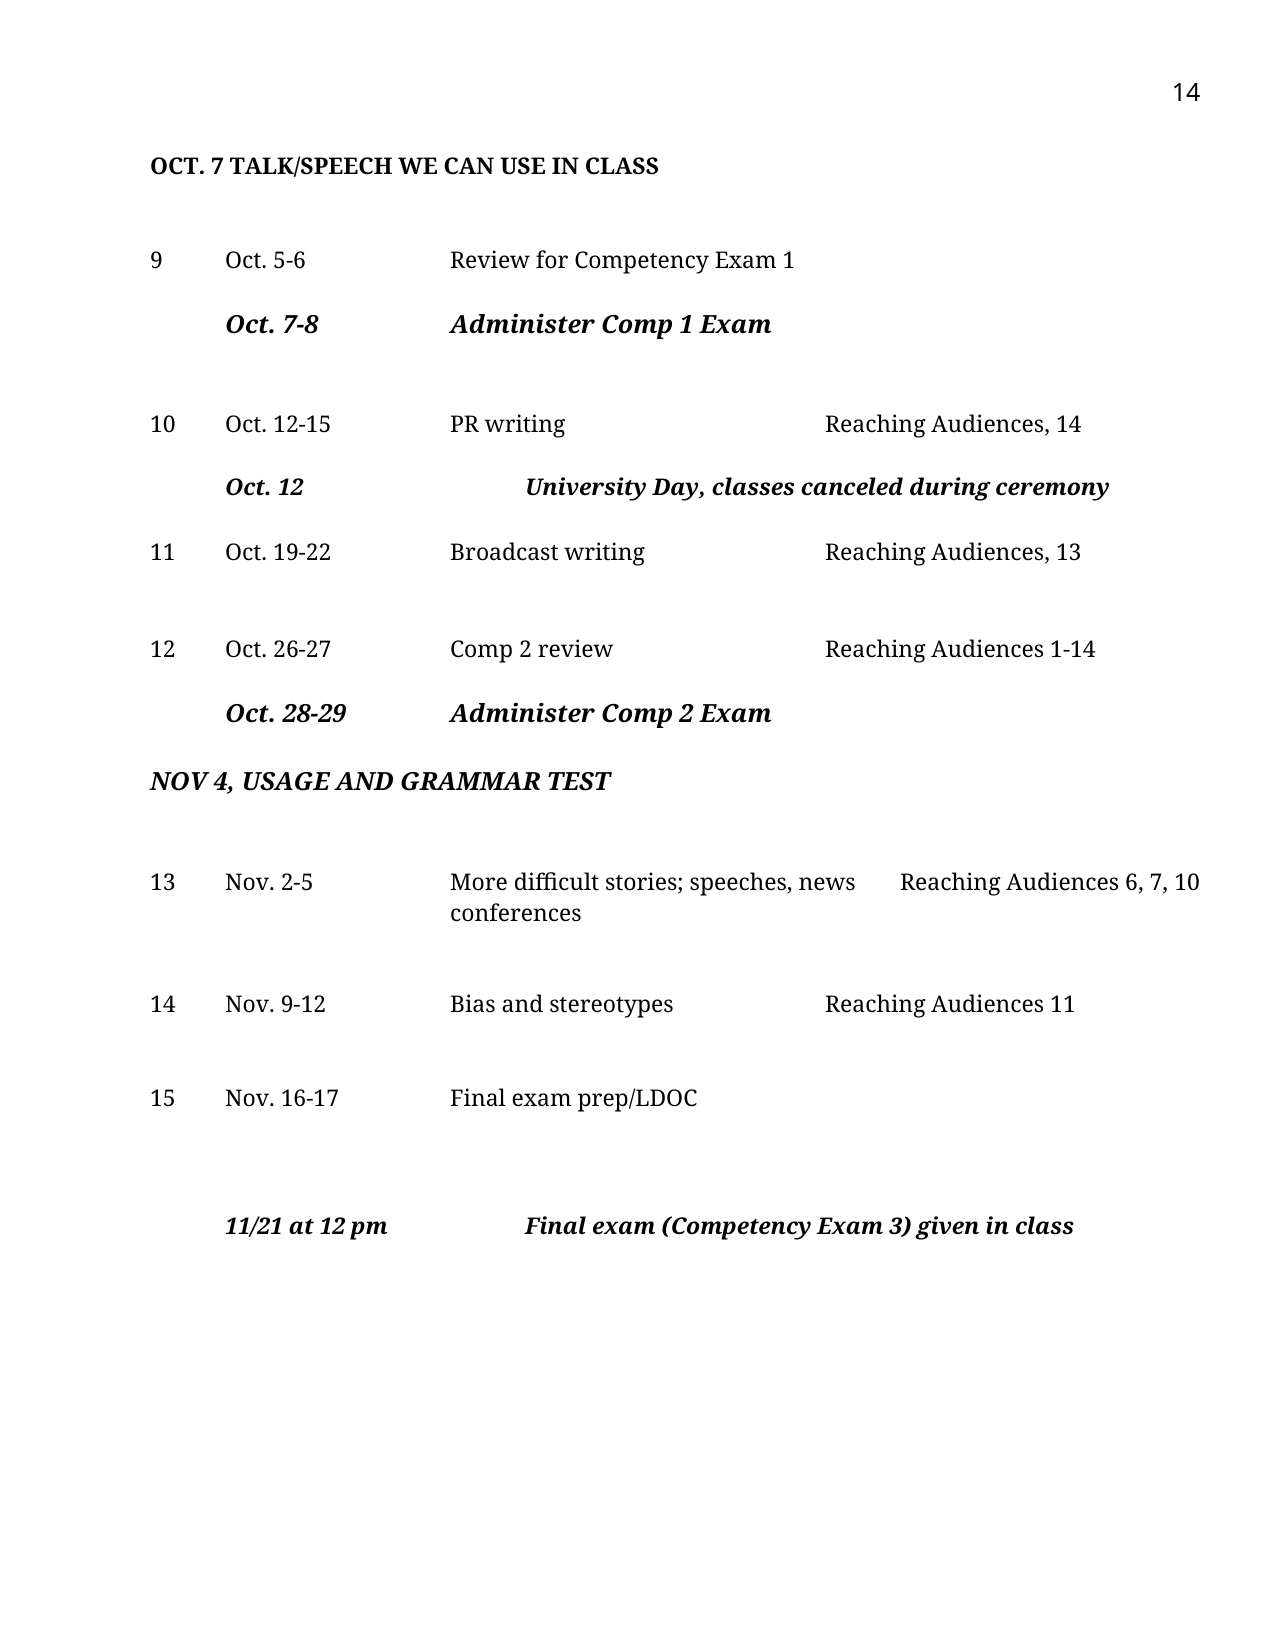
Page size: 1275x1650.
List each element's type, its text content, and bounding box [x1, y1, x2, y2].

text 10 Oct. 12-15 PR writing Reaching Audiences, 14 [150, 408, 1181, 440]
text 12 Oct. 26-27 Comp 2 review Reaching Audiences 1-14 [103, 633, 1219, 695]
text OCT. 7 TALK/SPEECH WE CAN USE IN CLASS [150, 150, 1181, 181]
text 11 Oct. 19-22 Broadcast writing Reaching Audiences, 13 [150, 536, 1181, 567]
text conferences [103, 897, 1219, 928]
text Oct. 7-8 Administer Comp 1 Exam [150, 306, 1181, 340]
text 13 Nov. 2-5 More difficult stories; speeches, news Reaching Audiences 6, 7, 10 [103, 866, 1219, 897]
text NOV 4, USAGE AND GRAMMAR TEST [150, 763, 1219, 797]
text Oct. 28-29 Administer Comp 2 Exam [150, 695, 1219, 729]
text 15 Nov. 16-17 Final exam prep/LDOC [150, 1082, 1181, 1113]
text 14 Nov. 9-12 Bias and stereotypes Reaching Audiences 11 [150, 988, 1181, 1019]
text Oct. 12 University Day, classes canceled during ceremony [150, 471, 1181, 502]
text 11/21 at 12 pm Final exam (Competency Exam 3) given in class [150, 1210, 1181, 1241]
text 9 Oct. 5-6 Review for Competency Exam 1 [150, 244, 1181, 275]
